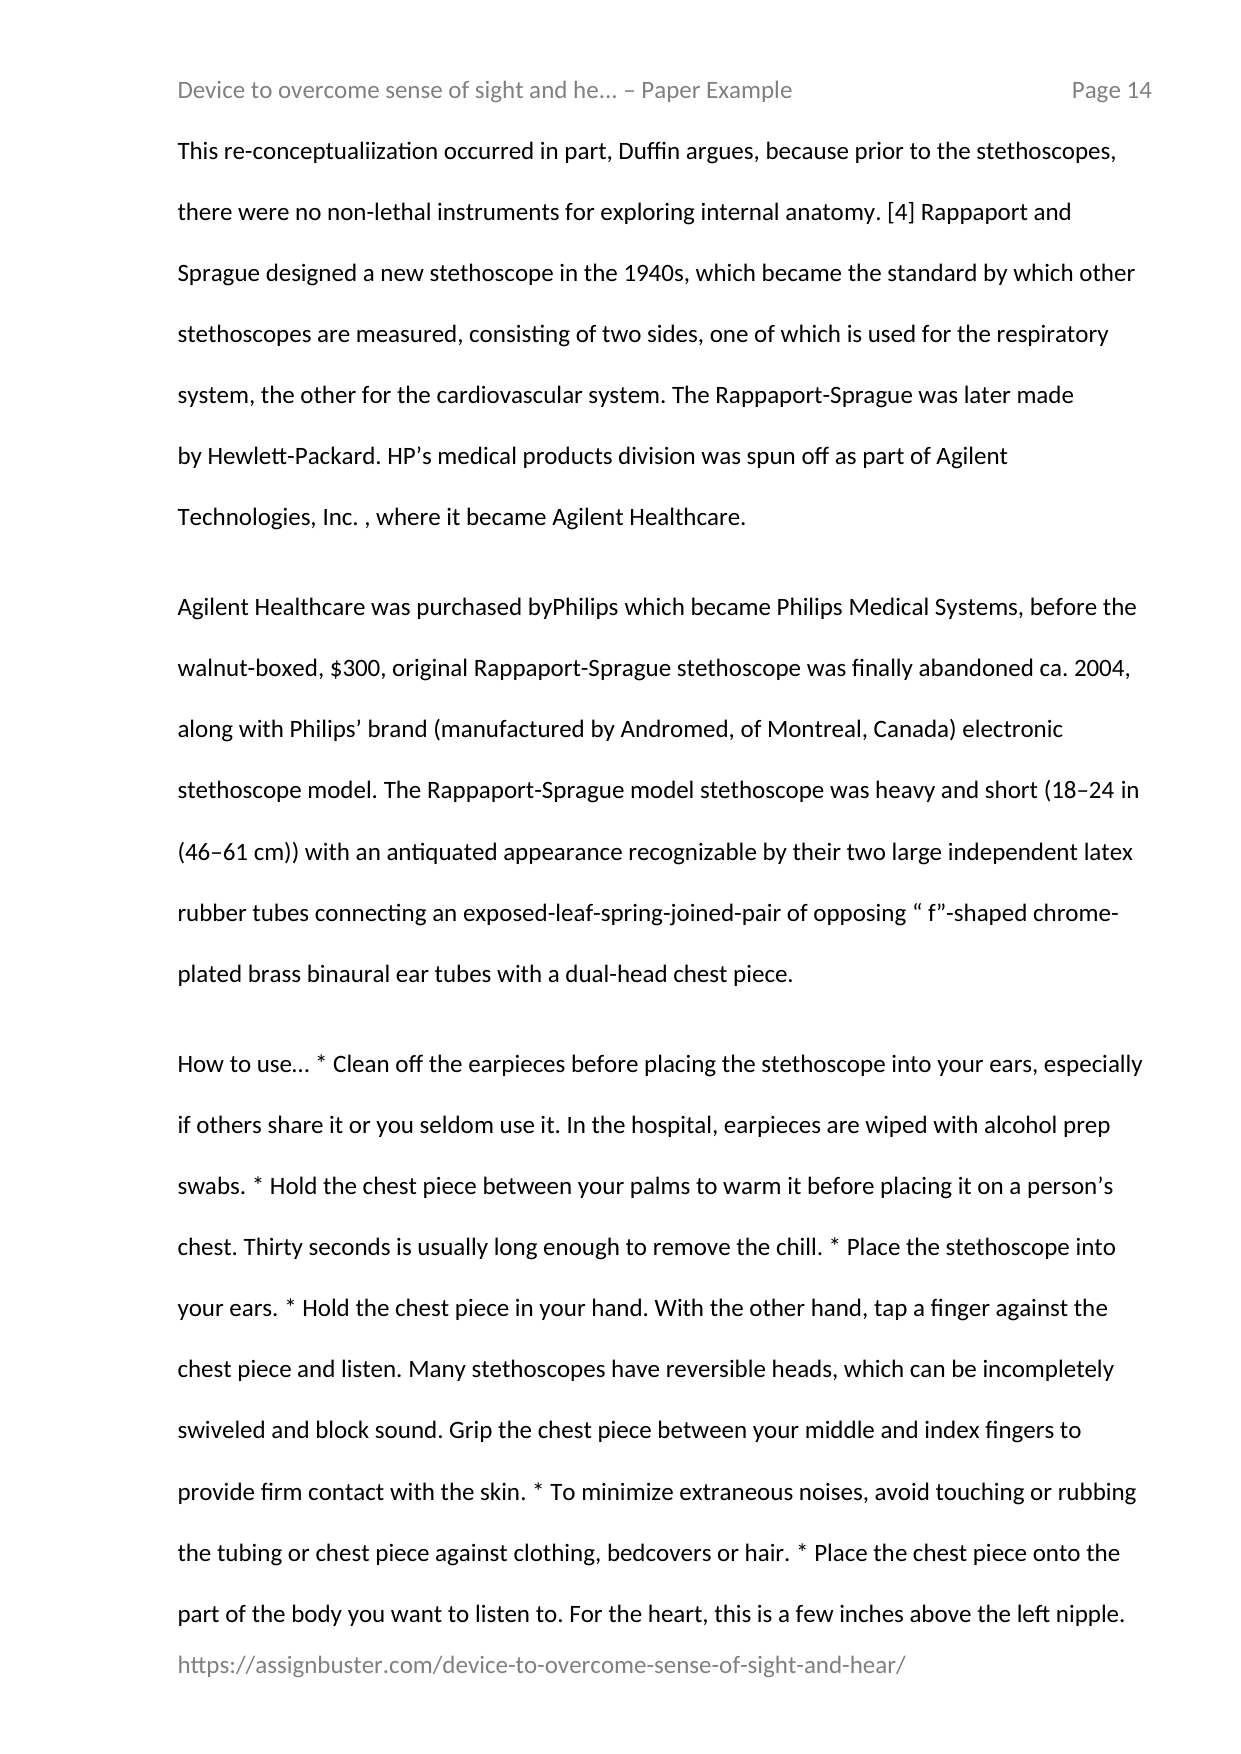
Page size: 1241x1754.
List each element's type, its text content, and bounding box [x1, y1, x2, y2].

text This re-conceptualiization occurred in part, Duffin argues, because prior to the stethoscopes, there were no non-lethal instruments for exploring internal anatomy. [4] Rappaport and Sprague designed a new stethoscope in the 1940s, which became the standard by which other stethoscopes are measured, consisting of two sides, one of which is used for the respiratory system, the other for the cardiovascular system. The Rappaport-Sprague was later made by Hewlett-Packard. HP’s medical products division was spun off as part of Agilent Technologies, Inc. , where it became Agilent Healthcare. [177, 135, 1152, 532]
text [177, 1048, 1152, 1628]
text Agilent Healthcare was purchased byPhilips which became Philips Medical Systems, before the walnut-boxed, $300, original Rappaport-Sprague stethoscope was finally abandoned ca. 2004, along with Philips’ brand (manufactured by Andromed, of Montreal, Canada) electronic stethoscope model. The Rappaport-Sprague model stethoscope was heavy and short (18–24 in (46–61 cm)) with an antiquated appearance recognizable by their two large independent latex rubber tubes connecting an exposed-leaf-spring-joined-pair of opposing “ f”-shaped chrome-plated brass binaural ear tubes with a dual-head chest piece. [177, 592, 1152, 988]
